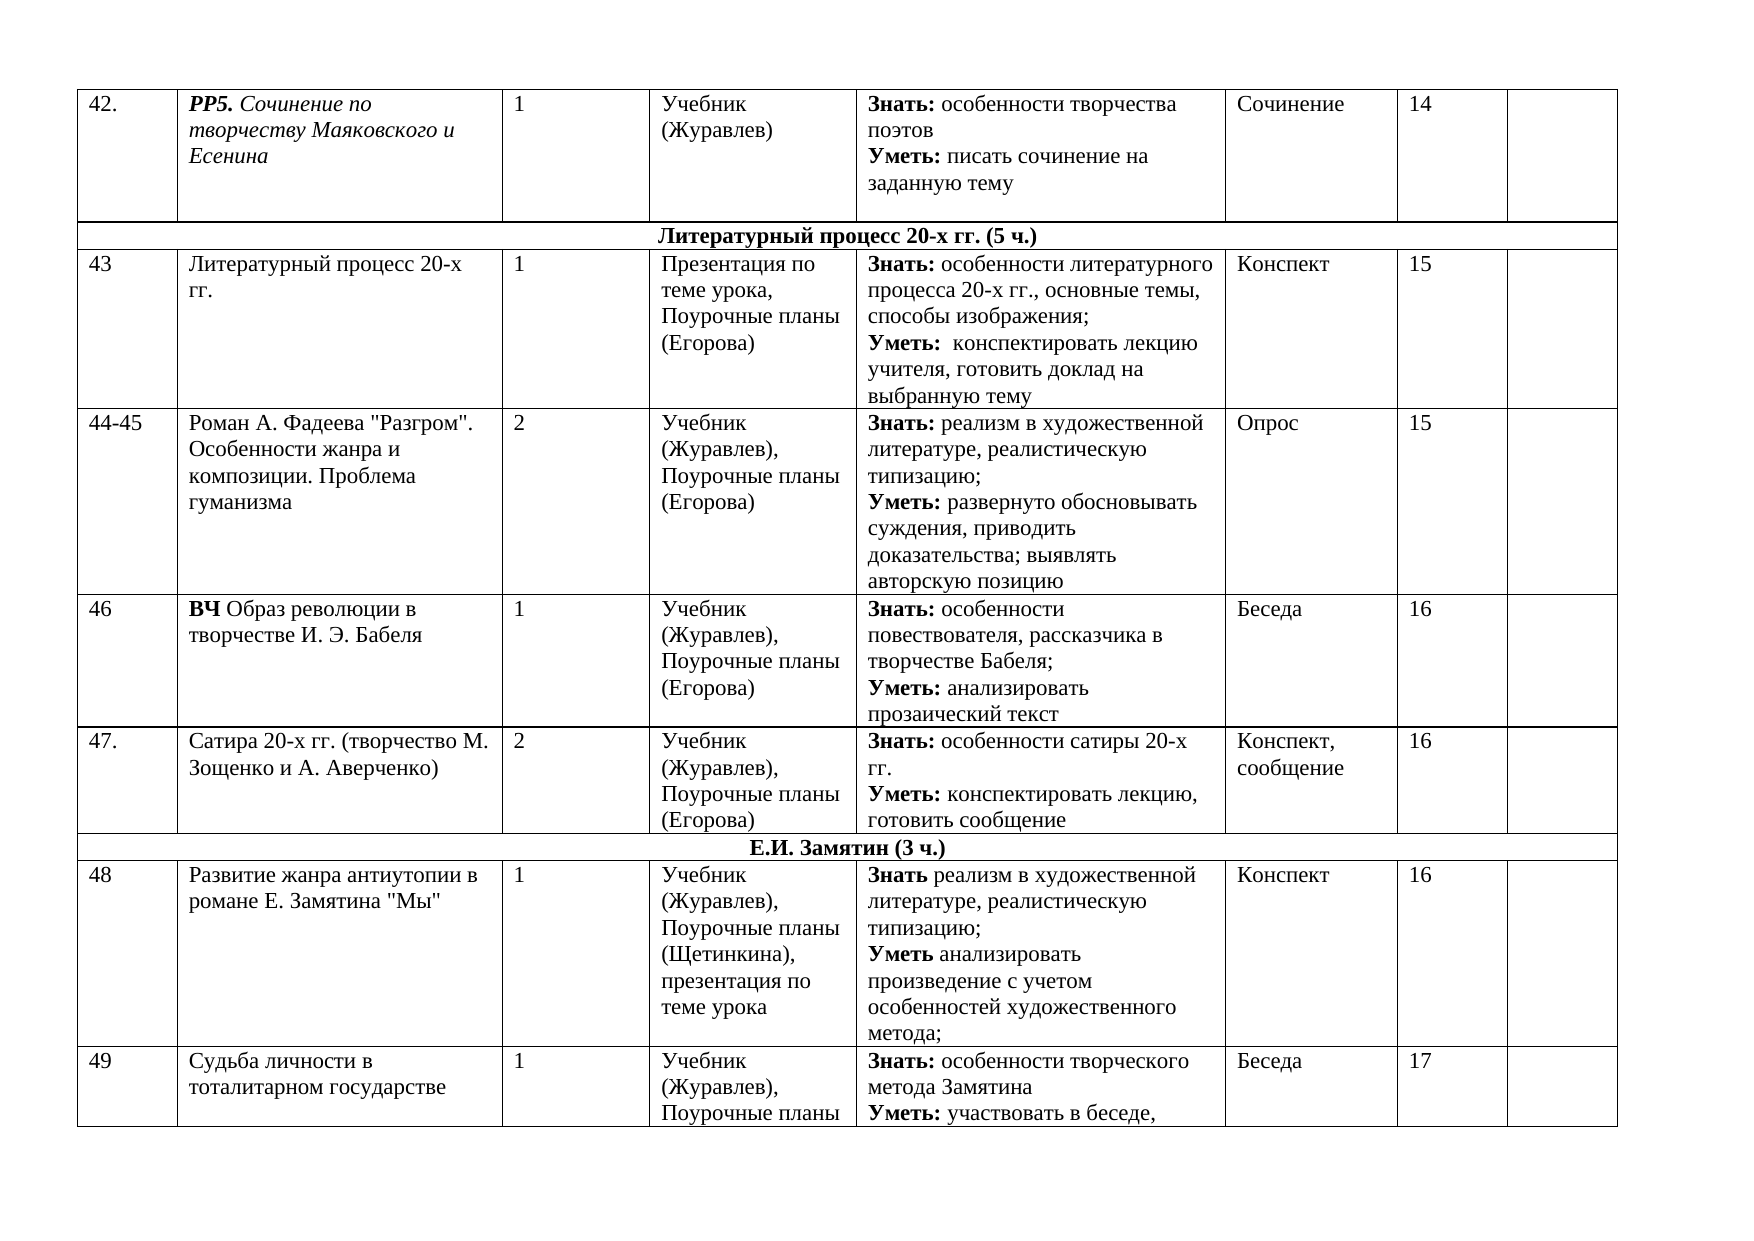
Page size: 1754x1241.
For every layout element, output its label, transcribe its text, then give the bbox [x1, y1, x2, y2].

table_cell Сатира 20-х гг. (творчество М. Зощенко и А. Аверченко) [178, 728, 502, 833]
table_cell Знать: особенности литературного процесса 20-х гг., основные темы, способы изображения; Уметь: конспектировать лекцию учителя, готовить доклад на выбранную тему [857, 250, 1225, 408]
table_cell Литературный процесс 20-х гг. (5 ч.) [78, 223, 1617, 249]
table_cell [1508, 861, 1617, 1046]
table_cell [1508, 250, 1617, 408]
table_cell Роман А. Фадеева "Разгром". Особенности жанра и композиции. Проблема гуманизма [178, 409, 502, 593]
table_cell Знать: особенности повествователя, рассказчика в творчестве Бабеля; Уметь: анализировать прозаический текст [857, 595, 1225, 726]
table_cell Знать: реализм в художественной литературе, реалистическую типизацию; Уметь: развернуто обосновывать суждения, приводить доказательства; выявлять авторскую позицию [857, 409, 1225, 593]
table_cell 1 [503, 1047, 649, 1126]
table_cell Опрос [1226, 409, 1397, 593]
table_cell [1508, 90, 1617, 221]
table_cell 16 [1398, 728, 1507, 833]
table_cell 15 [1398, 409, 1507, 593]
table_cell Развитие жанра антиутопии в романе Е. Замятина "Мы" [178, 861, 502, 1046]
table_cell Учебник (Журавлев) [650, 90, 856, 221]
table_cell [857, 1047, 1225, 1126]
table_cell 43 [78, 250, 177, 408]
table_cell 48 [78, 861, 177, 1046]
table_cell [1508, 1047, 1617, 1126]
table_cell Конспект [1226, 861, 1397, 1046]
table_cell Беседа [1226, 595, 1397, 726]
table_cell 49 [78, 1047, 177, 1126]
table_cell 2 [503, 728, 649, 833]
table_cell Е.И. Замятин (3 ч.) [78, 834, 1617, 860]
table_cell 14 [1398, 90, 1507, 221]
table_cell 47. [78, 728, 177, 833]
table_cell Конспект [1226, 250, 1397, 408]
table_cell [1508, 409, 1617, 593]
table_cell Учебник (Журавлев), Поурочные планы (Егорова) [650, 728, 856, 833]
table_cell Учебник (Журавлев), Поурочные планы (Егорова) [650, 595, 856, 726]
table_cell 44-45 [78, 409, 177, 593]
table_cell Знать реализм в художественной литературе, реалистическую типизацию; Уметь анализировать произведение с учетом особенностей художественного метода; [857, 861, 1225, 1046]
table_cell Беседа [1226, 1047, 1397, 1126]
table_cell 1 [503, 90, 649, 221]
table_cell Учебник (Журавлев), Поурочные планы (Щетинкина), презентация по теме урока [650, 861, 856, 1046]
table_cell 1 [503, 861, 649, 1046]
table_cell Литературный процесс 20-х гг. [178, 250, 502, 408]
table_cell ВЧ Образ революции в творчестве И. Э. Бабеля [178, 595, 502, 726]
table_cell Презентация по теме урока, Поурочные планы (Егорова) [650, 250, 856, 408]
table_cell 46 [78, 595, 177, 726]
table_cell 1 [503, 595, 649, 726]
table_cell [1508, 728, 1617, 833]
table_cell Знать: особенности творчества поэтов Уметь: писать сочинение на заданную тему [857, 90, 1225, 221]
table_cell [1508, 595, 1617, 726]
table_cell 16 [1398, 595, 1507, 726]
table_cell 17 [1398, 1047, 1507, 1126]
table_cell 1 [503, 250, 649, 408]
table_cell Конспект, сообщение [1226, 728, 1397, 833]
table_cell Учебник (Журавлев), Поурочные планы (Егорова) [650, 409, 856, 593]
table_cell Знать: особенности сатиры 20-х гг. Уметь: конспектировать лекцию, готовить сообщение [857, 728, 1225, 833]
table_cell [650, 1047, 856, 1126]
table_cell 16 [1398, 861, 1507, 1046]
table_cell Сочинение [1226, 90, 1397, 221]
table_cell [178, 1047, 502, 1126]
table_cell 42. [78, 90, 177, 221]
table_cell РР5. Сочинение по творчеству Маяковского и Есенина [178, 90, 502, 221]
table_cell 2 [503, 409, 649, 593]
table_cell 15 [1398, 250, 1507, 408]
